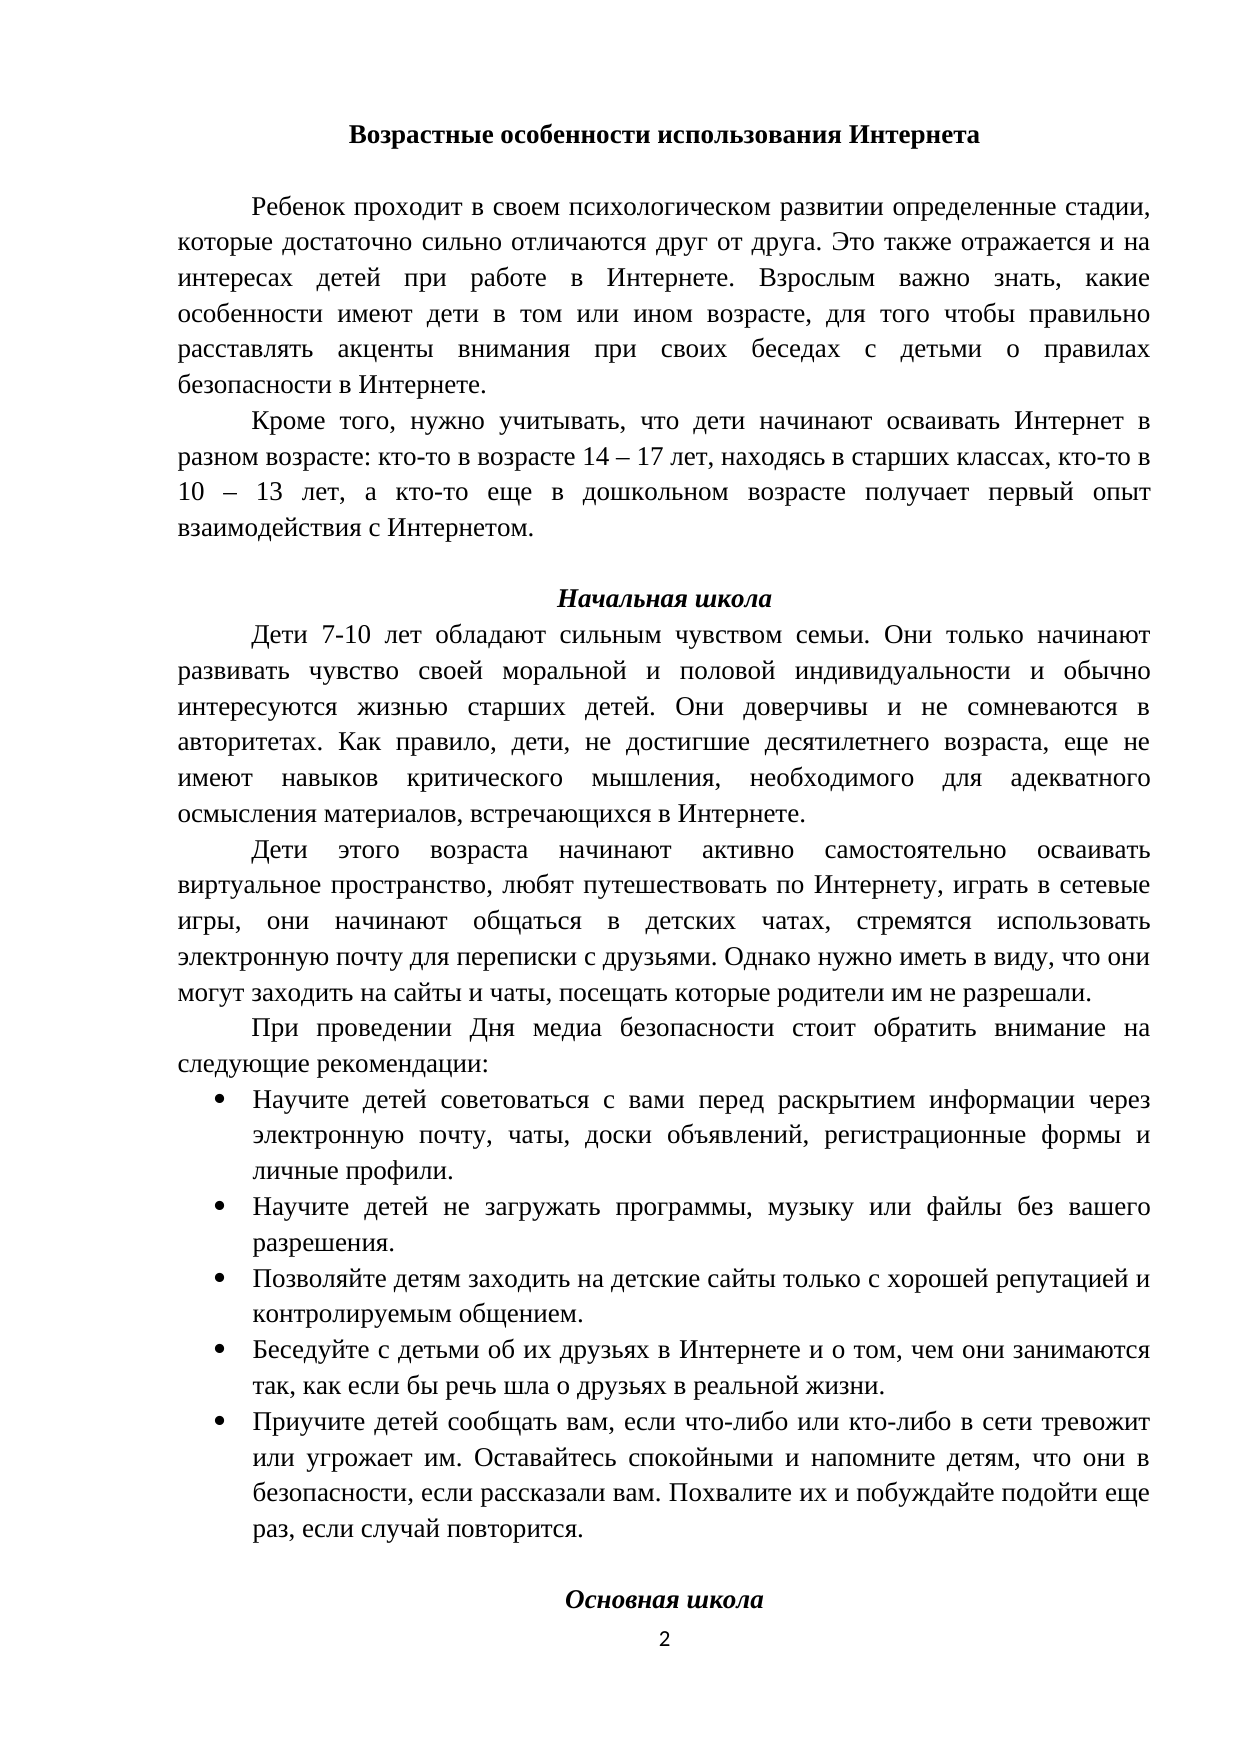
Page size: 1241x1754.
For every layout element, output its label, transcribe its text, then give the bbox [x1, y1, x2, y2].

list Научите детей не загружать программы, музыку или файлы без вашего разрешения. [215, 1190, 1152, 1257]
text Дети этого возраста начинают активно самостоятельно осваивать виртуальное пространство, любят путешествовать по Интернету, играть в сетевые игры, они начинают общаться в детских чатах, стремятся использовать электронную почту для переписки с друзьями. Однако нужно иметь в виду, что они могут заходить на сайты и чаты, посещать которые родители им не разрешали. [177, 833, 1152, 1007]
text Начальная школа [177, 583, 1152, 614]
text Возрастные особенности использования Интернета [177, 118, 1152, 149]
text Кроме того, нужно учитывать, что дети начинают осваивать Интернет в разном возрасте: кто-то в возрасте 14 – 17 лет, находясь в старших классах, кто-то в 10 – 13 лет, а кто-то еще в дошкольном возрасте получает первый опыт взаимодействия с Интернетом. [177, 404, 1152, 542]
text При проведении Дня медиа безопасности стоит обратить внимание на следующие рекомендации: [177, 1011, 1152, 1078]
list Приучите детей сообщать вам, если что-либо или кто-либо в сети тревожит или угрожает им. Оставайтесь спокойными и напомните детям, что они в безопасности, если рассказали вам. Похвалите их и побуждайте подойти еще раз, если случай повторится. [215, 1405, 1152, 1543]
list Позволяйте детям заходить на детские сайты только с хорошей репутацией и контролируемым общением. [215, 1262, 1152, 1329]
text Основная школа [177, 1583, 1152, 1615]
text Дети 7-10 лет обладают сильным чувством семьи. Они только начинают развивать чувство своей моральной и половой индивидуальности и обычно интересуются жизнью старших детей. Они доверчивы и не сомневаются в авторитетах. Как правило, дети, не достигшие десятилетнего возраста, еще не имеют навыков критического мышления, необходимого для адекватного осмысления материалов, встречающихся в Интернете. [177, 618, 1152, 828]
text Ребенок проходит в своем психологическом развитии определенные стадии, которые достаточно сильно отличаются друг от друга. Это также отражается и на интересах детей при работе в Интернете. Взрослым важно знать, какие особенности имеют дети в том или ином возрасте, для того чтобы правильно расставлять акценты внимания при своих беседах с детьми о правилах безопасности в Интернете. [177, 189, 1152, 399]
list Научите детей советоваться с вами перед раскрытием информации через электронную почту, чаты, доски объявлений, регистрационные формы и личные профили. [215, 1083, 1152, 1186]
list Беседуйте с детьми об их друзьях в Интернете и о том, чем они занимаются так, как если бы речь шла о друзьях в реальной жизни. [215, 1333, 1152, 1400]
